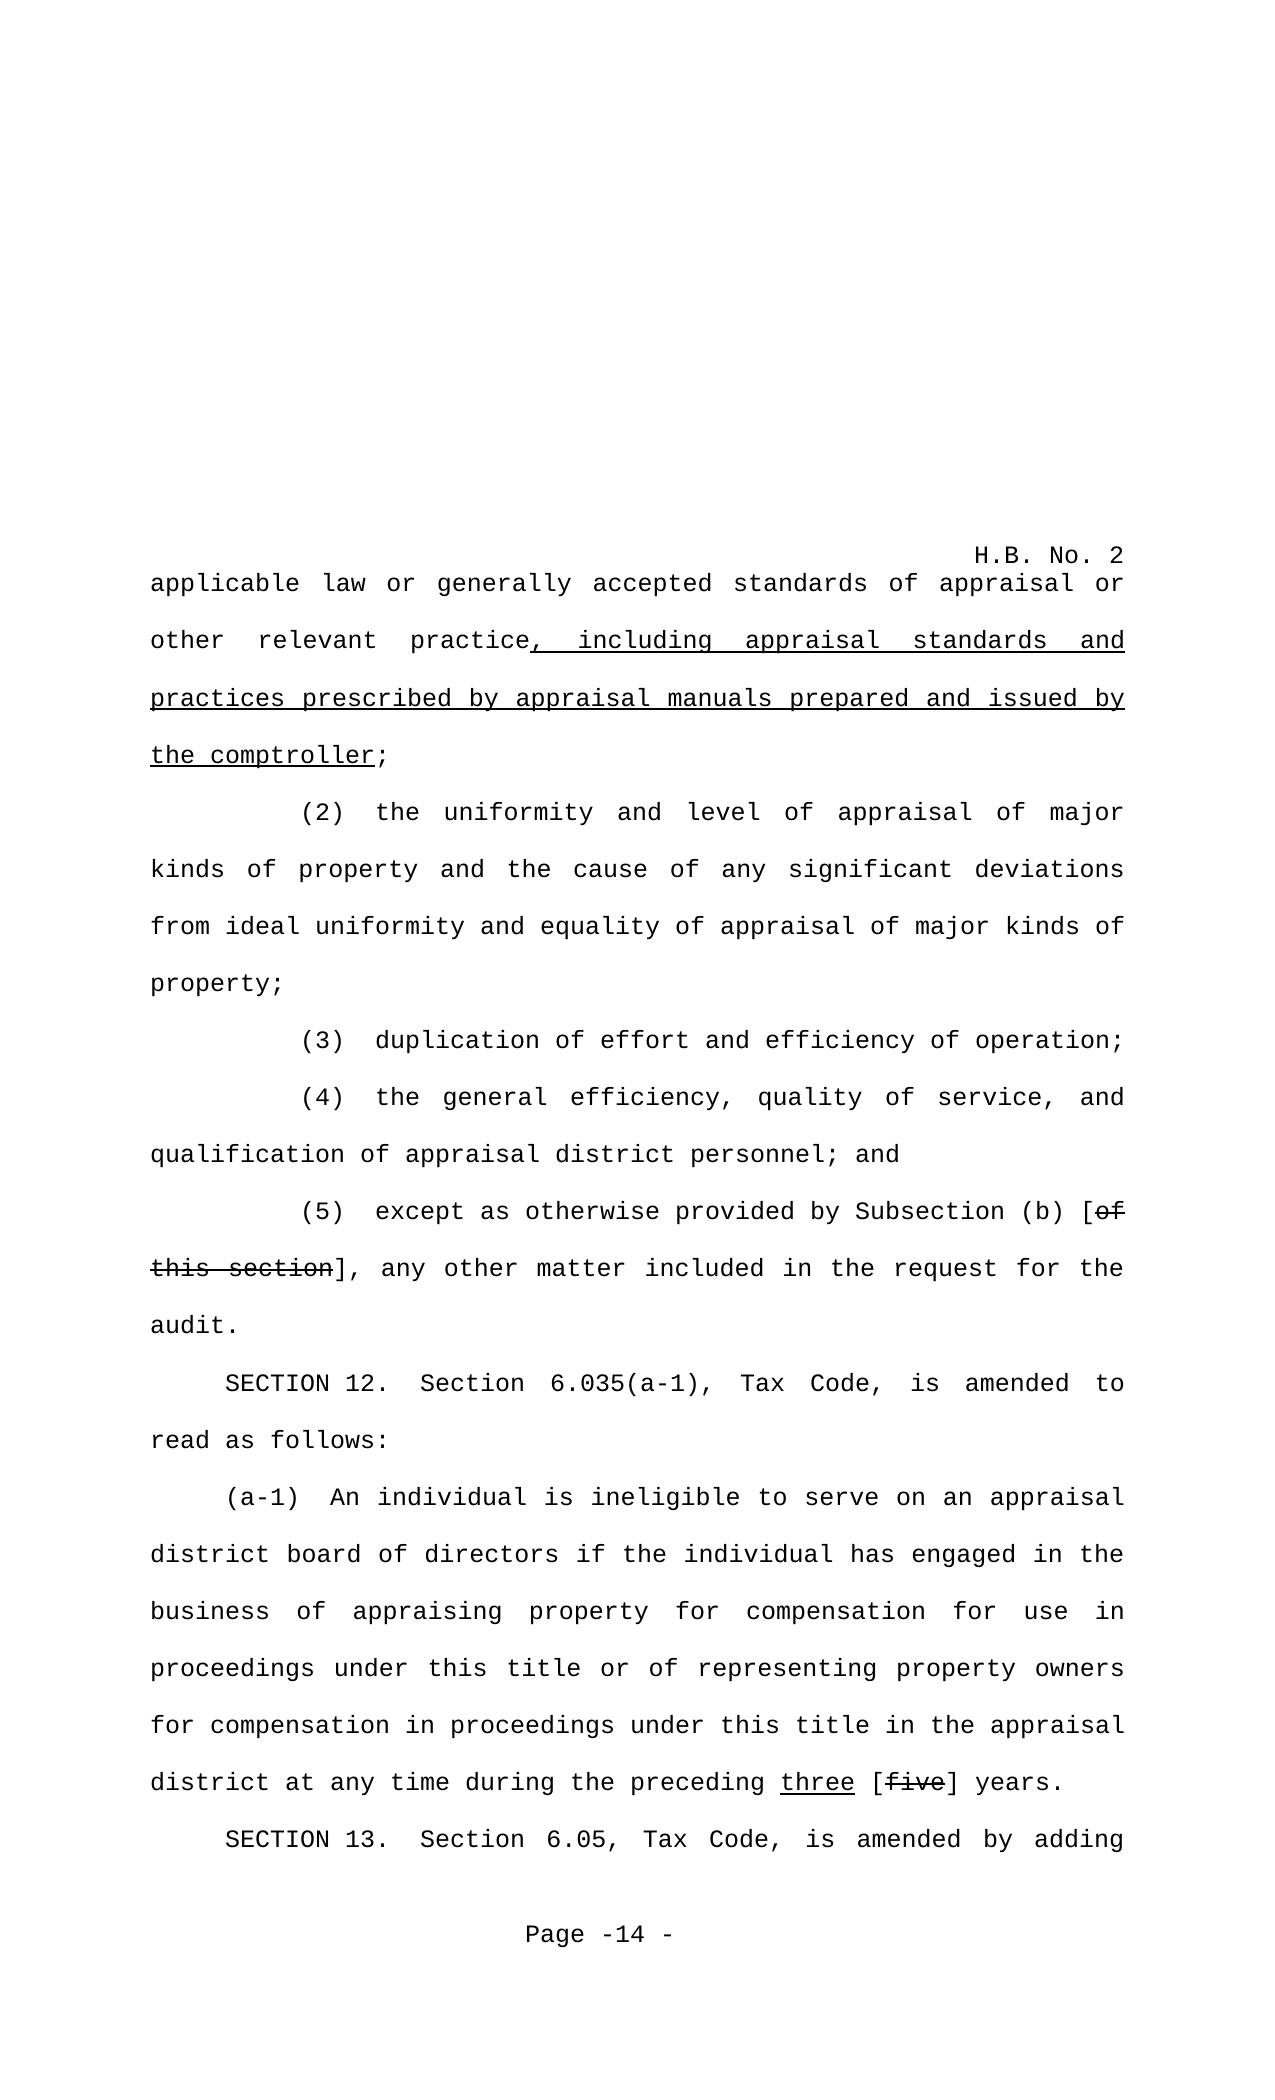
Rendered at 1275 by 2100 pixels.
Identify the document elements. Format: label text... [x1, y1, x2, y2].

text (3) duplication of effort and efficiency of operation; [150, 1027, 1125, 1056]
text SECTION 12. Section 6.035(a-1), Tax Code, is amended to read as follows: [150, 1370, 1125, 1456]
text (a-1) An individual is ineligible to serve on an appraisal district board of directors if the individual has engaged in the business of appraising property for compensation for use in proceedings under this title or of representing property owners for compensation in proceedings under this title in the appraisal district at any time during the preceding three [five] years. [150, 1484, 1125, 1798]
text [150, 1827, 1125, 1855]
text (4) the general efficiency, quality of service, and qualification of appraisal district personnel; and [150, 1084, 1125, 1170]
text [150, 571, 1125, 708]
text (2) the uniformity and level of appraisal of major kinds of property and the cause of any significant deviations from ideal uniformity and equality of appraisal of major kinds of property; [150, 799, 1125, 999]
text (5) except as otherwise provided by Subsection (b) [of this section], any other matter included in the request for the audit. [150, 1199, 1125, 1341]
